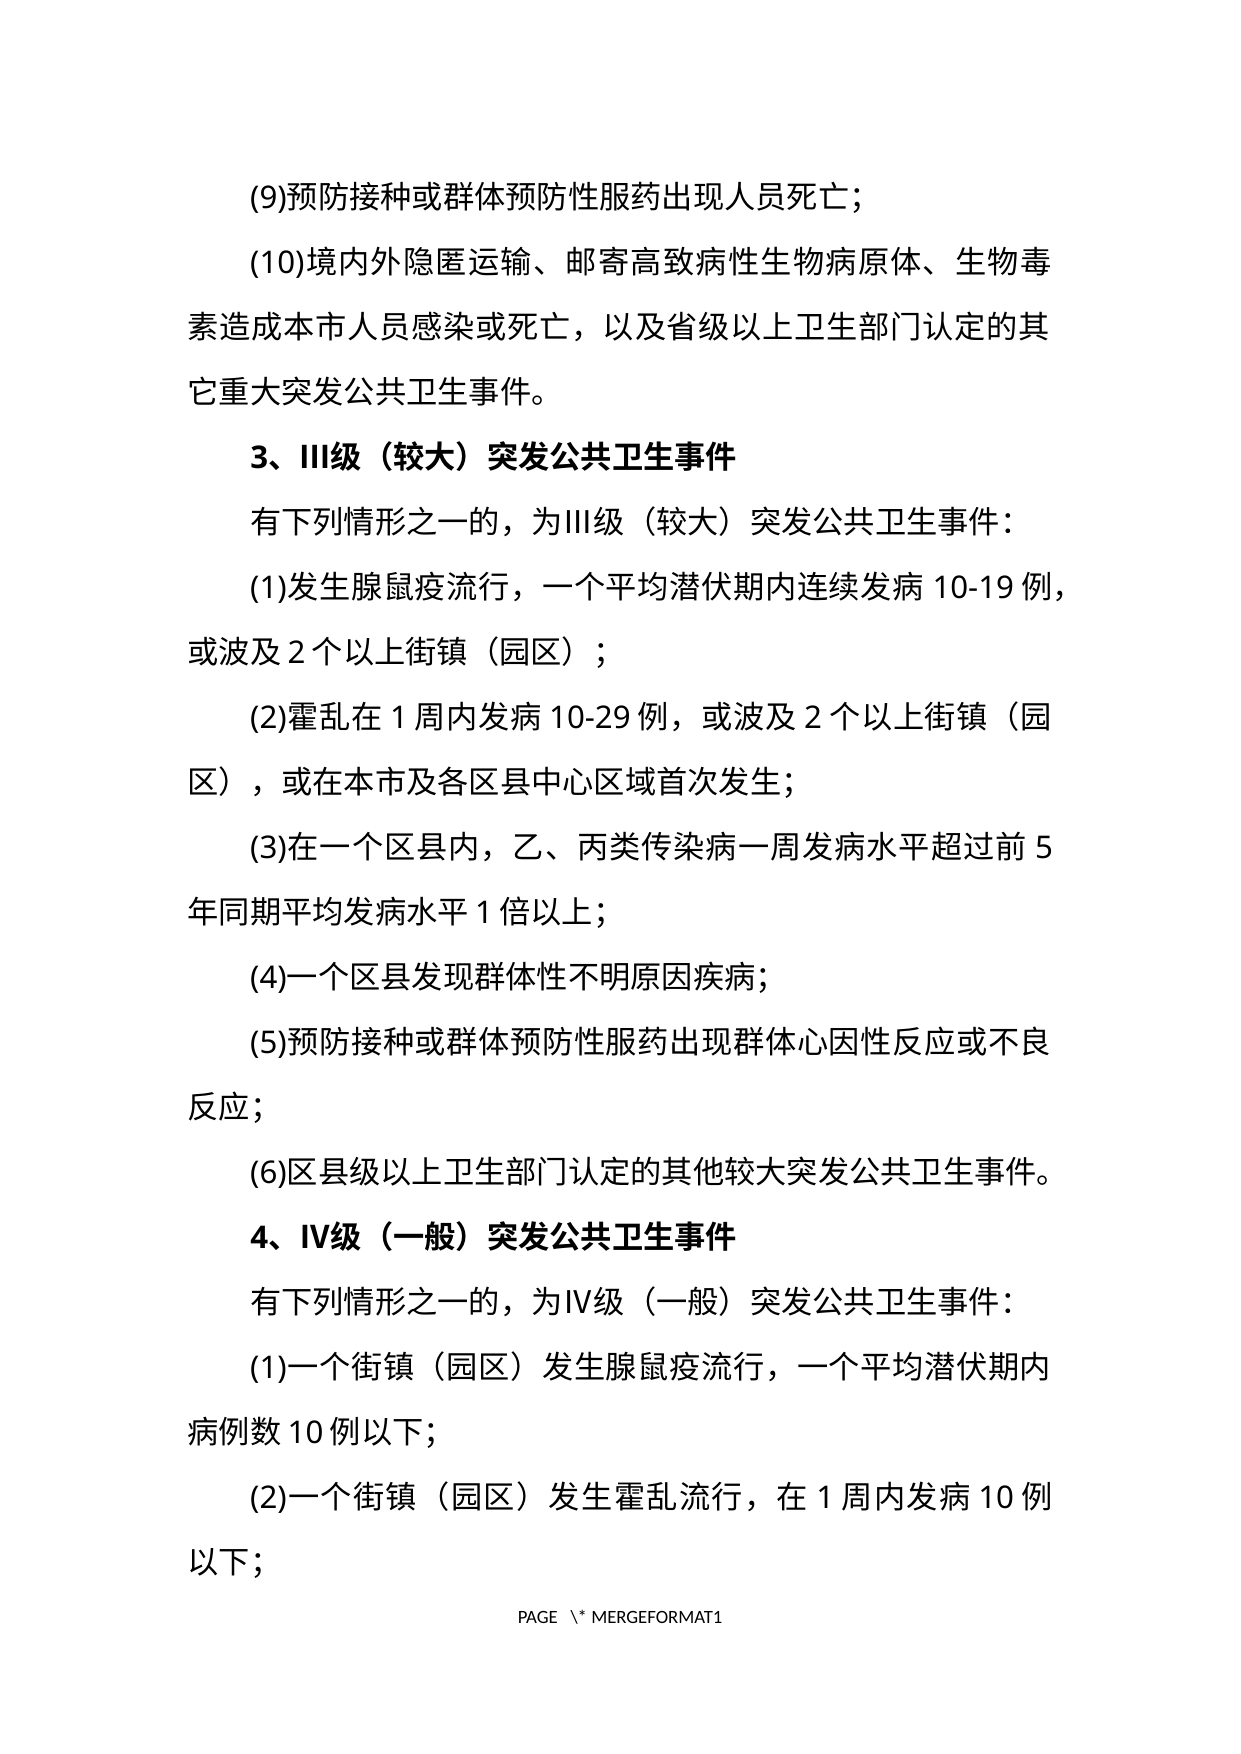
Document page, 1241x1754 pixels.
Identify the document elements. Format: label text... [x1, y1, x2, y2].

text (9)预防接种或群体预防性服药出现人员死亡； [187, 162, 1053, 227]
text 4、Ⅳ级（一般）突发公共卫生事件 [187, 1202, 1053, 1267]
text (10)境内外隐匿运输、邮寄高致病性生物病原体、生物毒素造成本市人员感染或死亡，以及省级以上卫生部门认定的其它重大突发公共卫生事件。 [187, 227, 1053, 422]
text (4)一个区县发现群体性不明原因疾病； [187, 942, 1053, 1007]
text (5)预防接种或群体预防性服药出现群体心因性反应或不良反应； [187, 1007, 1053, 1137]
text 有下列情形之一的，为Ⅳ级（一般）突发公共卫生事件： [187, 1267, 1053, 1332]
text (2)一个街镇（园区）发生霍乱流行，在1周内发病10例以下； [187, 1462, 1053, 1592]
text (2)霍乱在1周内发病10-29例，或波及2个以上街镇（园区），或在本市及各区县中心区域首次发生； [187, 682, 1053, 812]
text 3、Ⅲ级（较大）突发公共卫生事件 [187, 422, 1053, 487]
text (3)在一个区县内，乙、丙类传染病一周发病水平超过前5年同期平均发病水平1倍以上； [187, 812, 1053, 942]
text 有下列情形之一的，为Ⅲ级（较大）突发公共卫生事件： [187, 487, 1053, 552]
text (1)发生腺鼠疫流行，一个平均潜伏期内连续发病10-19例，或波及2个以上街镇（园区）； [187, 552, 1053, 682]
text (1)一个街镇（园区）发生腺鼠疫流行，一个平均潜伏期内病例数10例以下； [187, 1332, 1053, 1462]
text (6)区县级以上卫生部门认定的其他较大突发公共卫生事件。 [187, 1137, 1053, 1202]
